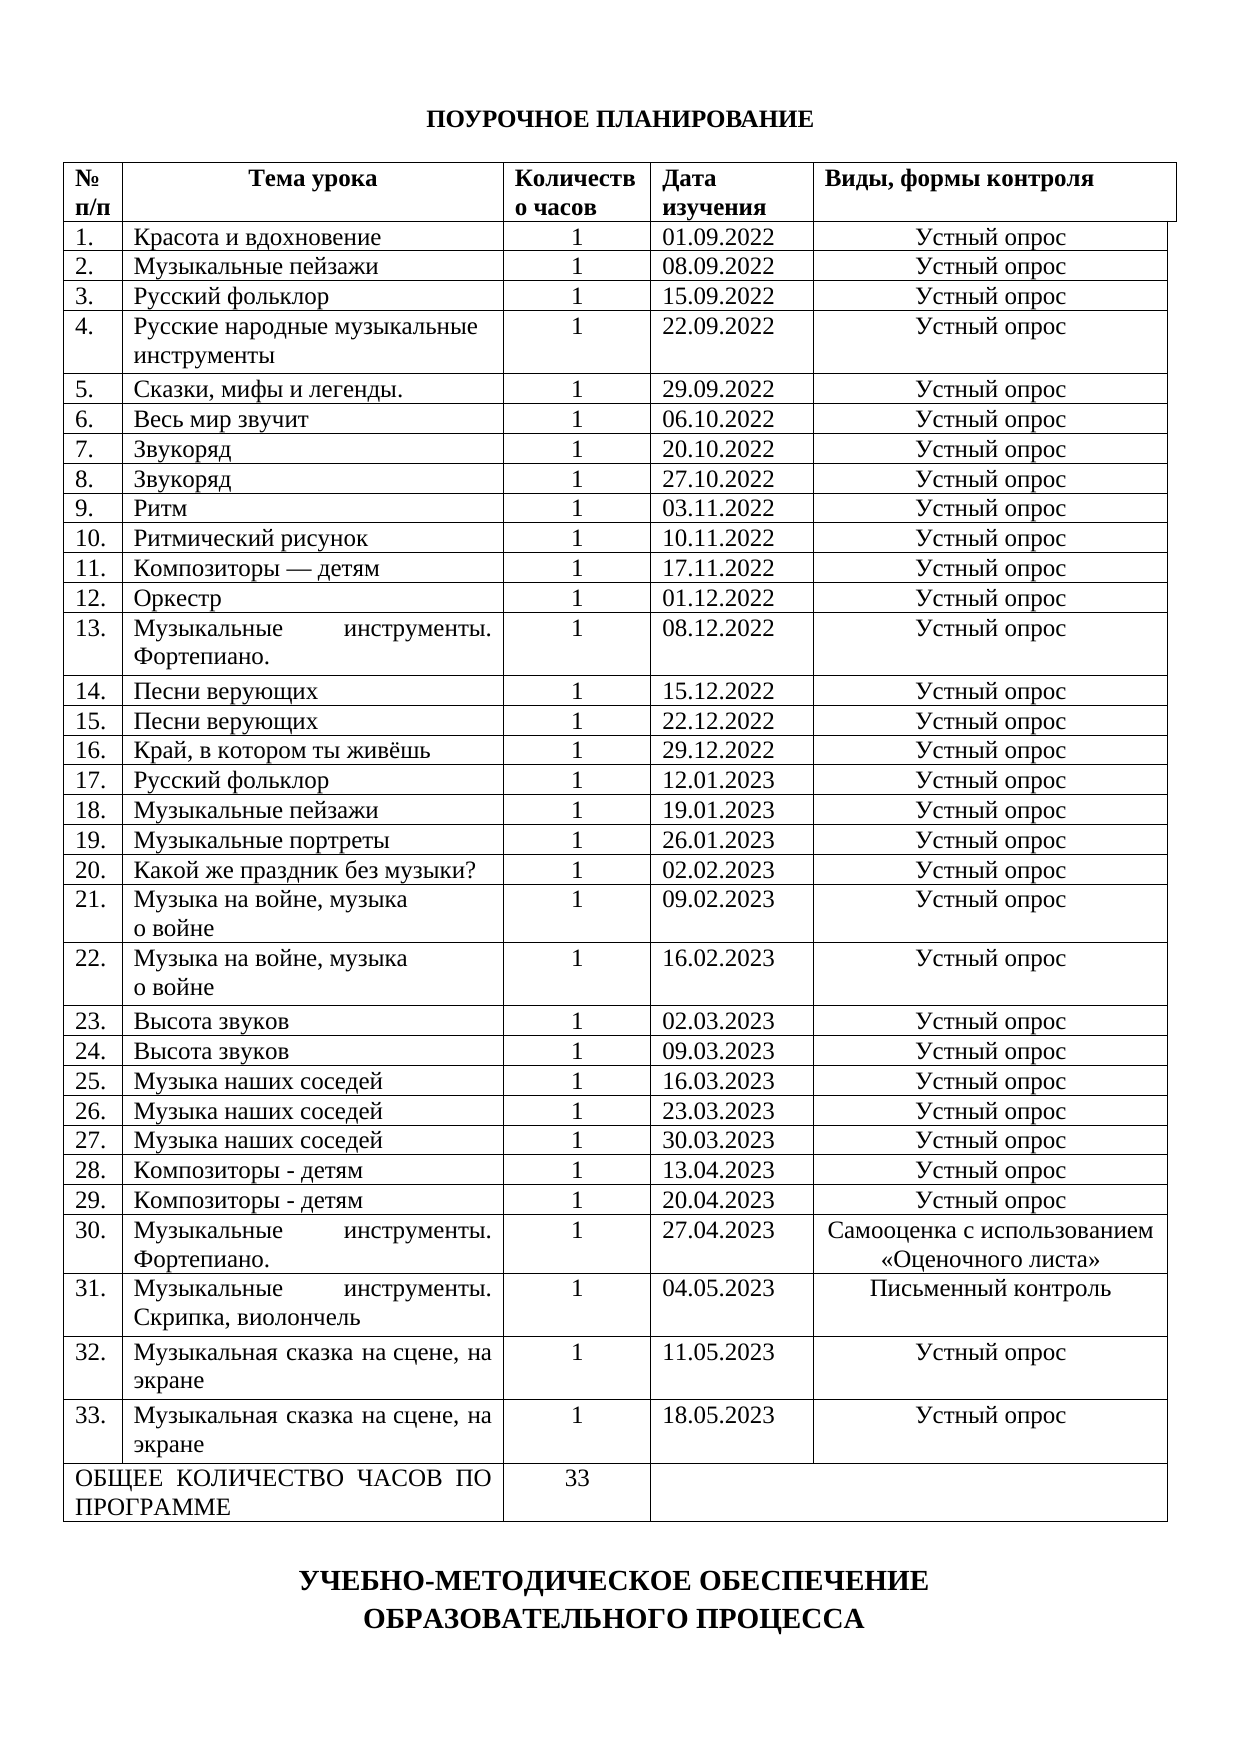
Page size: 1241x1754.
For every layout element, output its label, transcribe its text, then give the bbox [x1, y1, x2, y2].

table_cell 4. [64, 311, 122, 373]
table_cell 1 [504, 706, 650, 734]
table_cell Устный опрос [814, 553, 1167, 582]
table_cell 03.11.2022 [651, 494, 813, 522]
table_cell Русский фольклор [123, 281, 503, 310]
table_cell 1 [504, 494, 650, 522]
table_cell 8. [64, 464, 122, 492]
table_cell 1 [504, 1036, 650, 1065]
table_cell Весь мир звучит [123, 404, 503, 433]
table_cell 1 [504, 1155, 650, 1184]
table_cell 19. [64, 825, 122, 854]
table_cell 20.04.2023 [651, 1185, 813, 1214]
table_cell 22.09.2022 [651, 311, 813, 373]
table_cell 1 [504, 523, 650, 552]
table_cell [651, 1464, 1167, 1521]
table_cell Устный опрос [814, 825, 1167, 854]
table_cell Самооценка с использованием «Оценочного листа» [814, 1215, 1167, 1272]
table_cell 29. [64, 1185, 122, 1214]
table_cell 1 [504, 1337, 650, 1399]
table_cell Устный опрос [814, 736, 1167, 764]
table_cell 25. [64, 1066, 122, 1095]
table_cell Какой же праздник без музыки? [123, 855, 503, 883]
table_cell 13. [64, 613, 122, 675]
table_cell Устный опрос [814, 676, 1167, 705]
table_cell Ритм [123, 494, 503, 522]
table_cell 1 [504, 311, 650, 373]
table_cell 1 [504, 613, 650, 675]
table_cell 26.01.2023 [651, 825, 813, 854]
table_cell Письменный контроль [814, 1274, 1167, 1336]
table_cell Сказки, мифы и легенды. [123, 374, 503, 403]
table_cell Устный опрос [814, 613, 1167, 675]
table_cell 33 [504, 1464, 650, 1521]
table_cell 1 [504, 736, 650, 764]
table_cell Устный опрос [814, 706, 1167, 734]
table_cell Музыка наших соседей [123, 1066, 503, 1095]
table_cell 15.09.2022 [651, 281, 813, 310]
table_cell 21. [64, 885, 122, 942]
table_cell 1 [504, 885, 650, 942]
table_cell 14. [64, 676, 122, 705]
table_header Тема урока [123, 163, 503, 221]
table_cell 29.09.2022 [651, 374, 813, 403]
table_cell 1 [504, 825, 650, 854]
table_cell 19.01.2023 [651, 795, 813, 824]
table_cell 33. [64, 1400, 122, 1462]
table_cell Устный опрос [814, 374, 1167, 403]
table_cell Устный опрос [814, 1096, 1167, 1124]
table_cell 17.11.2022 [651, 553, 813, 582]
table_cell Устный опрос [814, 1126, 1167, 1154]
table_cell 1 [504, 1066, 650, 1095]
table_cell Музыкальная сказка на сцене, на экране [123, 1337, 503, 1399]
table_cell 11. [64, 553, 122, 582]
table_cell 1 [504, 464, 650, 492]
table_header Виды, формы контроля [814, 163, 1176, 221]
table_cell Оркестр [123, 583, 503, 612]
table_cell 27. [64, 1126, 122, 1154]
table_cell 09.02.2023 [651, 885, 813, 942]
table_cell Звукоряд [123, 464, 503, 492]
table_cell Устный опрос [814, 795, 1167, 824]
table_cell 17. [64, 765, 122, 794]
table_cell 18.05.2023 [651, 1400, 813, 1462]
table_cell 22.12.2022 [651, 706, 813, 734]
table_cell 3. [64, 281, 122, 310]
table_cell 1 [504, 251, 650, 280]
table_cell Устный опрос [814, 765, 1167, 794]
table_cell Устный опрос [814, 885, 1167, 942]
table_cell Устный опрос [814, 281, 1167, 310]
table_cell 1 [504, 1096, 650, 1124]
table_cell 1 [504, 1006, 650, 1035]
table_cell 5. [64, 374, 122, 403]
table_cell Высота звуков [123, 1036, 503, 1065]
table_cell 1 [504, 434, 650, 463]
table_cell Песни верующих [123, 706, 503, 734]
table_cell 04.05.2023 [651, 1274, 813, 1336]
table_cell Устный опрос [814, 1036, 1167, 1065]
table_cell Устный опрос [814, 943, 1167, 1005]
table_cell 1 [504, 404, 650, 433]
table_cell 16.03.2023 [651, 1066, 813, 1095]
table_cell Устный опрос [814, 1155, 1167, 1184]
table_cell 01.09.2022 [651, 222, 813, 250]
table_cell Устный опрос [814, 434, 1167, 463]
table_cell Музыкальные портреты [123, 825, 503, 854]
table_header Количество часов [504, 163, 650, 221]
table_cell Высота звуков [123, 1006, 503, 1035]
table_cell Русские народные музыкальные инструменты [123, 311, 503, 373]
table_cell 01.12.2022 [651, 583, 813, 612]
table_cell Музыкальные пейзажи [123, 251, 503, 280]
table_cell 06.10.2022 [651, 404, 813, 433]
table_cell 32. [64, 1337, 122, 1399]
table_cell Музыкальные инструменты. Скрипка, виолончель [123, 1274, 503, 1336]
table_cell Звукоряд [123, 434, 503, 463]
table_cell 10.11.2022 [651, 523, 813, 552]
table_cell 20. [64, 855, 122, 883]
table_cell 2. [64, 251, 122, 280]
table_cell 1 [504, 222, 650, 250]
table_cell Устный опрос [814, 222, 1167, 250]
table_cell 1 [504, 1215, 650, 1272]
table_cell Ритмический рисунок [123, 523, 503, 552]
table_cell 1 [504, 583, 650, 612]
table_cell Музыкальная сказка на сцене, на экране [123, 1400, 503, 1462]
table_cell Музыкальные инструменты. Фортепиано. [123, 613, 503, 675]
table_cell Край, в котором ты живёшь [123, 736, 503, 764]
table_cell Устный опрос [814, 1066, 1167, 1095]
table_cell Устный опрос [814, 494, 1167, 522]
table_cell Композиторы - детям [123, 1155, 503, 1184]
table_cell Песни верующих [123, 676, 503, 705]
text УЧЕБНО-МЕТОДИЧЕСКОЕ ОБЕСПЕЧЕНИЕ ОБРАЗОВАТЕЛЬНОГО ПРОЦЕССА [59, 1559, 1168, 1634]
table_cell Музыкальные инструменты. Фортепиано. [123, 1215, 503, 1272]
table_cell 12. [64, 583, 122, 612]
table_cell Устный опрос [814, 855, 1167, 883]
table_cell 6. [64, 404, 122, 433]
table_cell Композиторы - детям [123, 1185, 503, 1214]
table_cell Музыка на войне, музыка о войне [123, 943, 503, 1005]
table_cell 26. [64, 1096, 122, 1124]
table_cell Красота и вдохновение [123, 222, 503, 250]
table_cell Композиторы — детям [123, 553, 503, 582]
table_header № п/п [64, 163, 122, 221]
table_cell 31. [64, 1274, 122, 1336]
table_cell 02.02.2023 [651, 855, 813, 883]
table_cell 09.03.2023 [651, 1036, 813, 1065]
table_cell 29.12.2022 [651, 736, 813, 764]
table_cell Устный опрос [814, 404, 1167, 433]
table_cell 30. [64, 1215, 122, 1272]
table_cell Музыка на войне, музыка о войне [123, 885, 503, 942]
table_cell 08.12.2022 [651, 613, 813, 675]
table_cell 1 [504, 1126, 650, 1154]
table_cell 7. [64, 434, 122, 463]
table_cell 02.03.2023 [651, 1006, 813, 1035]
table_cell 1 [504, 553, 650, 582]
table_cell 13.04.2023 [651, 1155, 813, 1184]
table_cell Устный опрос [814, 1185, 1167, 1214]
table_cell 1 [504, 795, 650, 824]
table_cell Устный опрос [814, 523, 1167, 552]
table_cell 1 [504, 943, 650, 1005]
table_cell Устный опрос [814, 583, 1167, 612]
table_cell 9. [64, 494, 122, 522]
table_cell 1 [504, 765, 650, 794]
table_cell Устный опрос [814, 1337, 1167, 1399]
table_cell 28. [64, 1155, 122, 1184]
table_cell Русский фольклор [123, 765, 503, 794]
table_cell 18. [64, 795, 122, 824]
table_cell Устный опрос [814, 251, 1167, 280]
table_cell 16. [64, 736, 122, 764]
table_cell 08.09.2022 [651, 251, 813, 280]
table_cell Музыка наших соседей [123, 1126, 503, 1154]
table_cell 30.03.2023 [651, 1126, 813, 1154]
table_cell ОБЩЕЕ КОЛИЧЕСТВО ЧАСОВ ПО ПРОГРАММЕ [64, 1464, 503, 1521]
table_cell 22. [64, 943, 122, 1005]
table_cell 15. [64, 706, 122, 734]
table_cell 1 [504, 676, 650, 705]
table_cell 24. [64, 1036, 122, 1065]
table_cell 15.12.2022 [651, 676, 813, 705]
table_cell 11.05.2023 [651, 1337, 813, 1399]
table_cell 20.10.2022 [651, 434, 813, 463]
table_cell Музыка наших соседей [123, 1096, 503, 1124]
table_cell 10. [64, 523, 122, 552]
table_cell 27.04.2023 [651, 1215, 813, 1272]
table_cell Устный опрос [814, 311, 1167, 373]
table_cell 27.10.2022 [651, 464, 813, 492]
table_cell 1 [504, 855, 650, 883]
table_cell 12.01.2023 [651, 765, 813, 794]
table_cell 23. [64, 1006, 122, 1035]
table_cell 1 [504, 374, 650, 403]
table_cell 1 [504, 281, 650, 310]
table_cell 1 [504, 1400, 650, 1462]
table_cell 1 [504, 1185, 650, 1214]
table_cell 1 [504, 1274, 650, 1336]
table_cell Устный опрос [814, 1006, 1167, 1035]
table_cell 16.02.2023 [651, 943, 813, 1005]
table_cell Устный опрос [814, 464, 1167, 492]
table_cell 23.03.2023 [651, 1096, 813, 1124]
table_header Дата изучения [651, 163, 813, 221]
table_cell Музыкальные пейзажи [123, 795, 503, 824]
table_cell Устный опрос [814, 1400, 1167, 1462]
table_cell 1. [64, 222, 122, 250]
text ПОУРОЧНОЕ ПЛАНИРОВАНИЕ [75, 104, 1165, 133]
